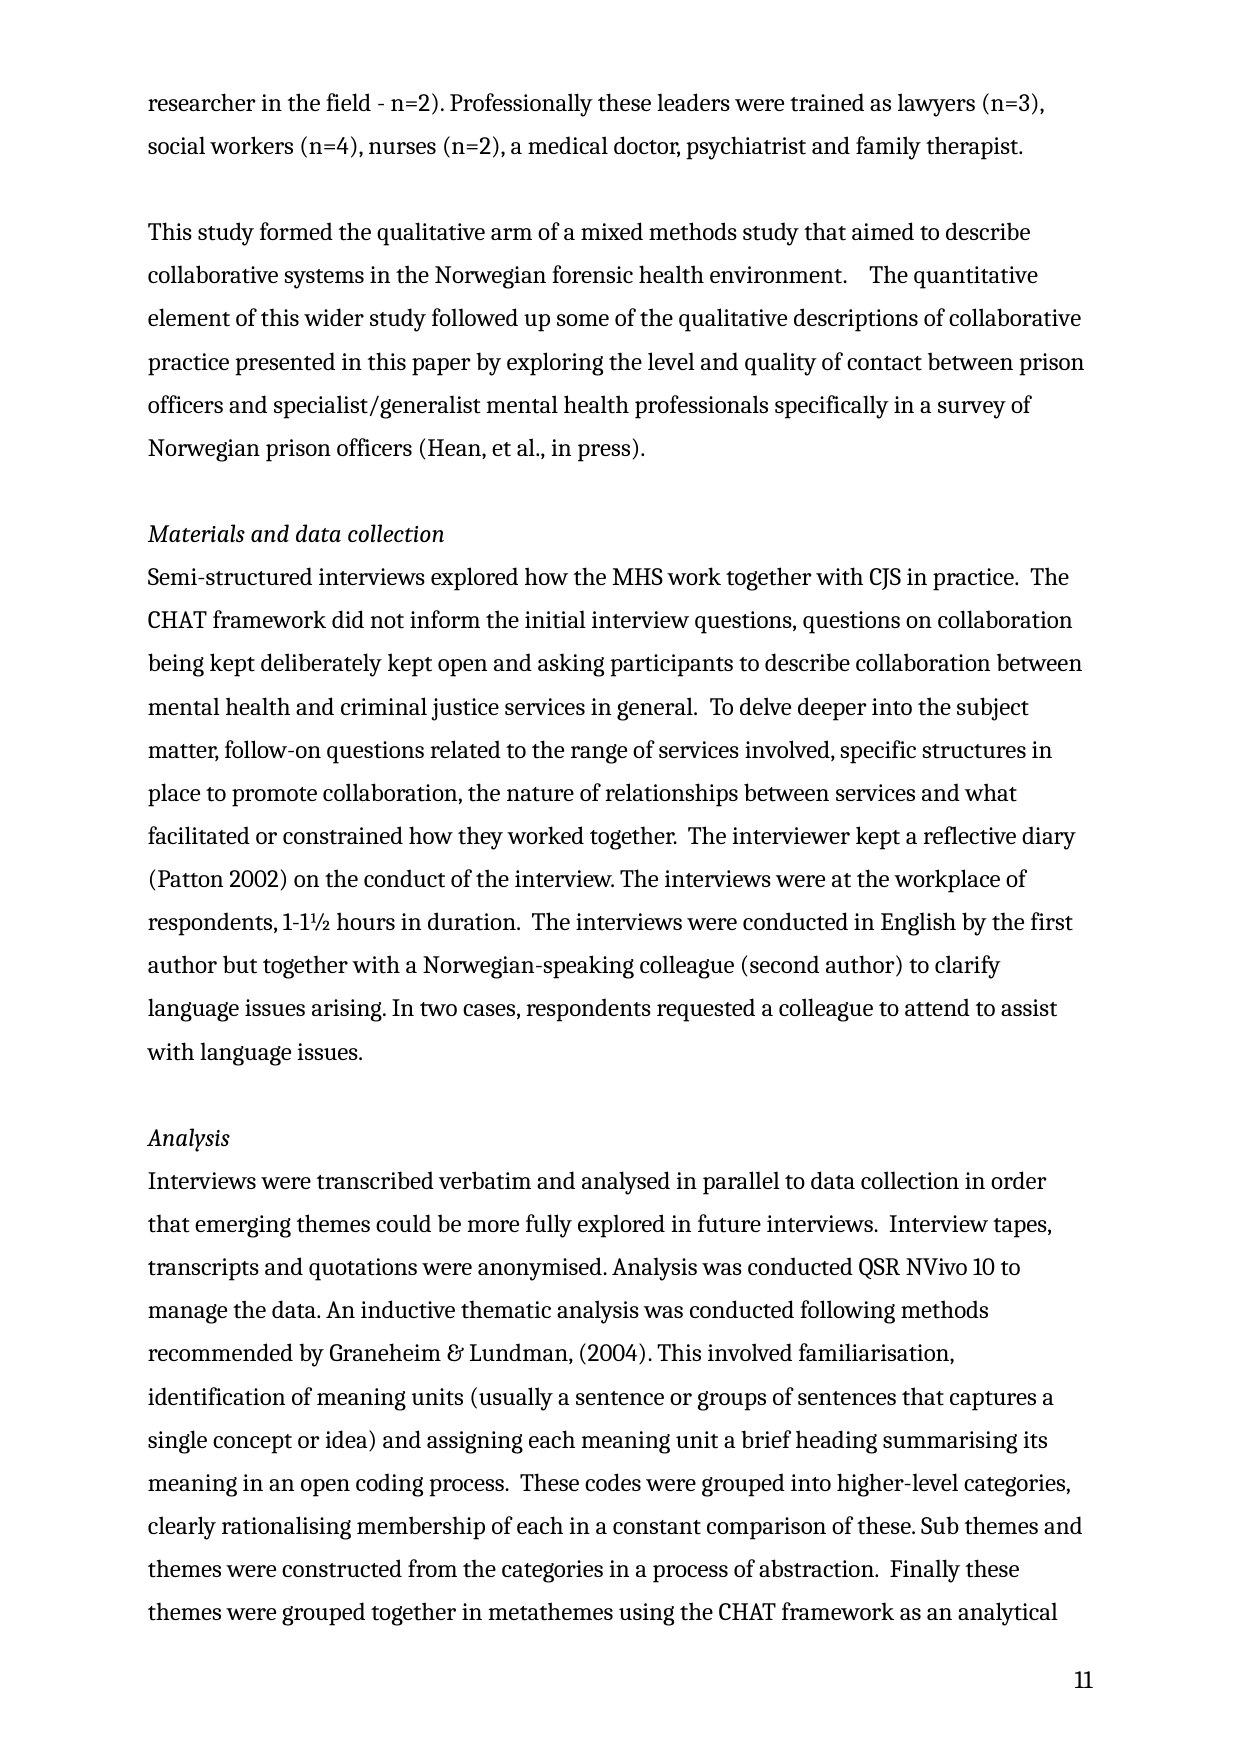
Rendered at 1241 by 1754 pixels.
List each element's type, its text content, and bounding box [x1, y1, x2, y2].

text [148, 1167, 1092, 1627]
text Semi-structured interviews explored how the MHS work together with CJS in practice. The CHAT framework did not inform the initial interview questions, questions on collaboration being kept deliberately kept open and asking participants to describe collaboration between mental health and criminal justice services in general. To delve deeper into the subject matter, follow-on questions related to the range of services involved, specific structures in place to promote collaboration, the nature of relationships between services and what facilitated or constrained how they worked together. The interviewer kept a reflective diary (Patton 2002) on the conduct of the interview. The interviews were at the workplace of respondents, 1-1½ hours in duration. The interviews were conducted in English by the first author but together with a Norwegian-speaking colleague (second author) to clarify language issues arising. In two cases, respondents requested a colleague to attend to assist with language issues. [148, 563, 1092, 1066]
text Materials and data collection [148, 520, 1092, 549]
text Analysis [148, 1124, 1092, 1152]
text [148, 89, 1092, 161]
text This study formed the qualitative arm of a mixed methods study that aimed to describe collaborative systems in the Norwegian forensic health environment. The quantitative element of this wider study followed up some of the qualitative descriptions of collaborative practice presented in this paper by exploring the level and quality of contact between prison officers and specialist/generalist mental health professionals specifically in a survey of Norwegian prison officers (Hean, et al., in press). [148, 218, 1092, 462]
